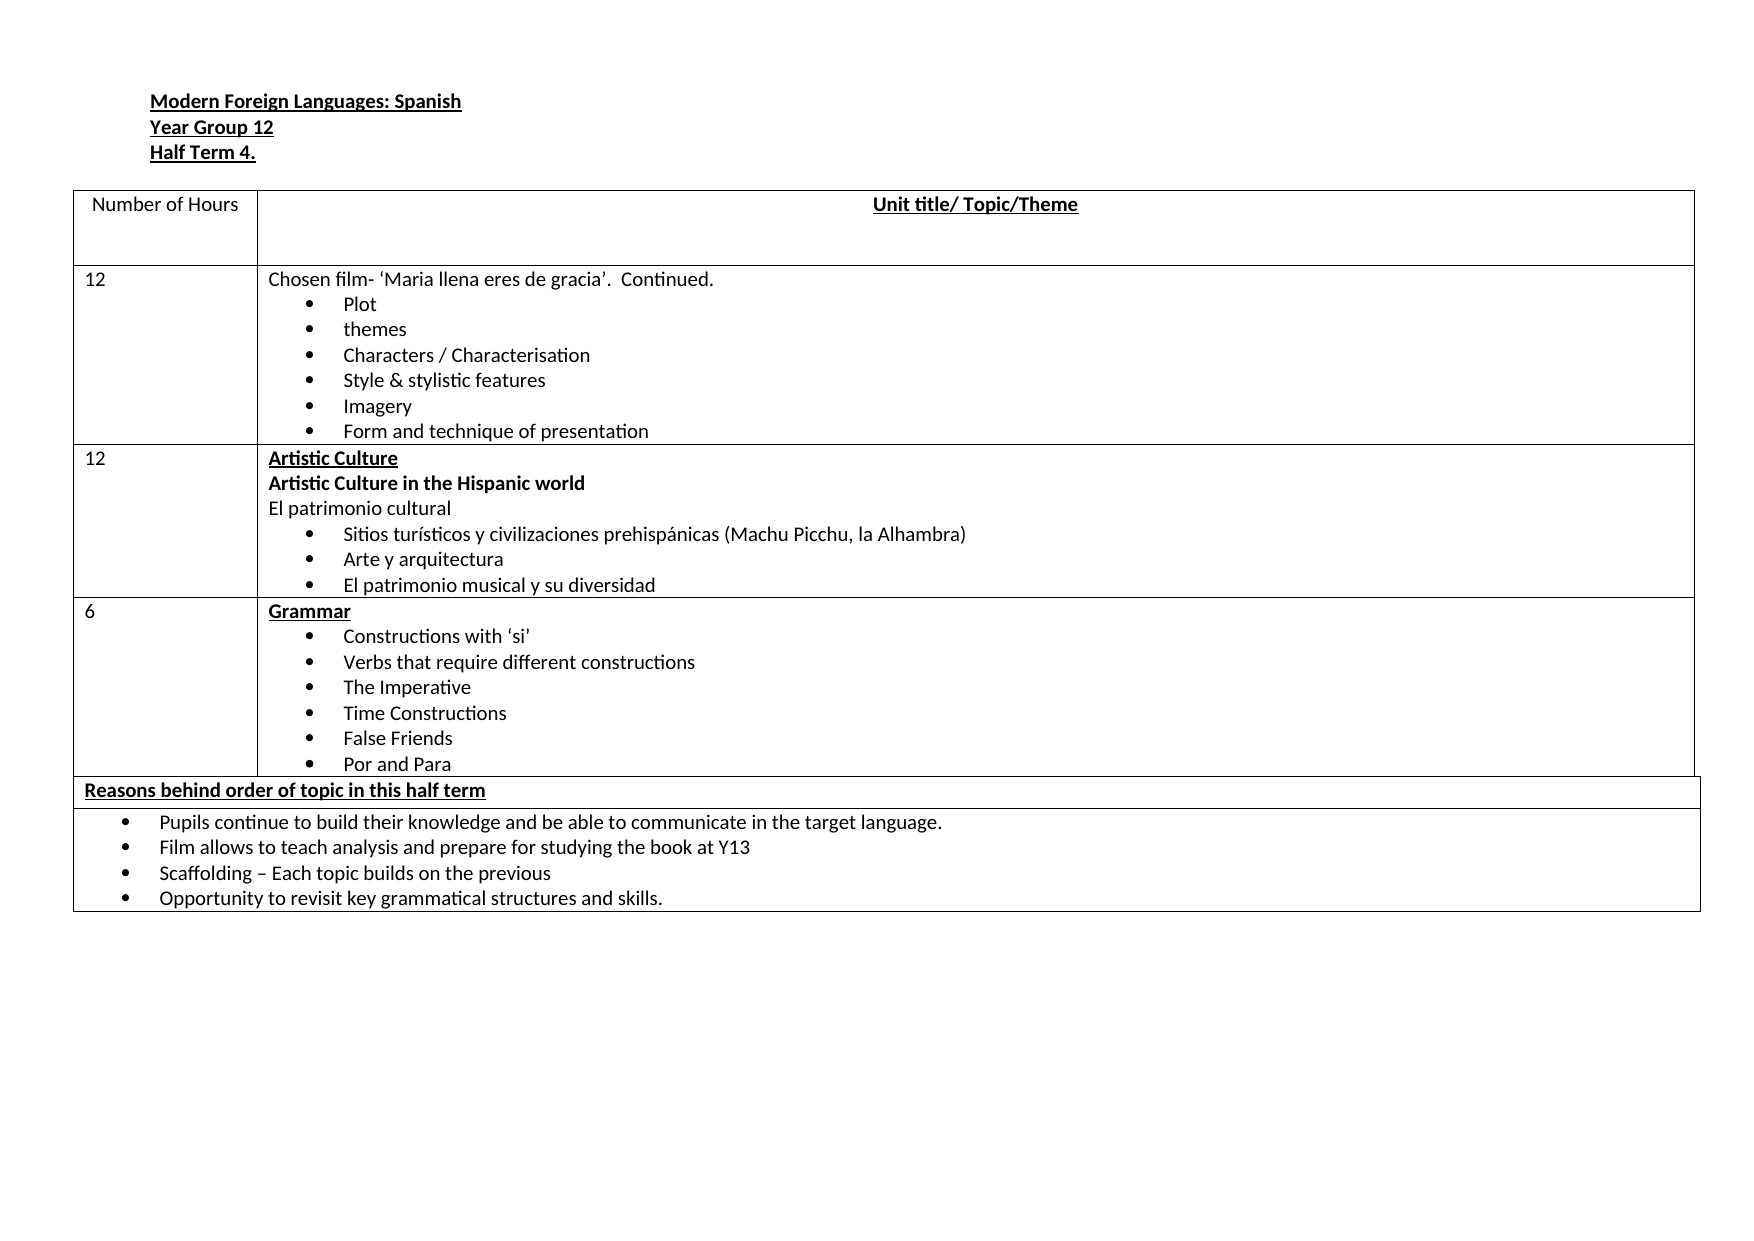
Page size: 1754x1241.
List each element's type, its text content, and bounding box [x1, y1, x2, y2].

text Year Group 12 [150, 114, 1604, 139]
table_cell Chosen film- ‘Maria llena eres de gracia’. Continued. Plot themes Characters / Characterisation Style & stylistic features Imagery Form and technique of presentation [258, 266, 1694, 444]
table_cell Artistic Culture Artistic Culture in the Hispanic world El patrimonio cultural Sitios turísticos y civilizaciones prehispánicas (Machu Picchu, la Alhambra) Arte y arquitectura El patrimonio musical y su diversidad [258, 445, 1694, 597]
table_header Number of Hours [74, 191, 257, 265]
table_cell 6 [74, 598, 257, 776]
table_header Unit title/ Topic/Theme [258, 191, 1694, 265]
table_cell 12 [74, 266, 257, 444]
table_cell Pupils continue to build their knowledge and be able to communicate in the target language. Film allows to teach analysis and prepare for studying the book at Y13 Scaffolding – Each topic builds on the previous Opportunity to revisit key grammatical structures and skills. [74, 809, 1700, 911]
table_cell Reasons behind order of topic in this half term [74, 777, 1700, 808]
text Half Term 4. [150, 139, 1604, 165]
table_cell Grammar Constructions with ‘si’ Verbs that require different constructions The Imperative Time Constructions False Friends Por and Para [258, 598, 1694, 776]
table_cell 12 [74, 445, 257, 597]
text Modern Foreign Languages: Spanish [150, 89, 1604, 114]
